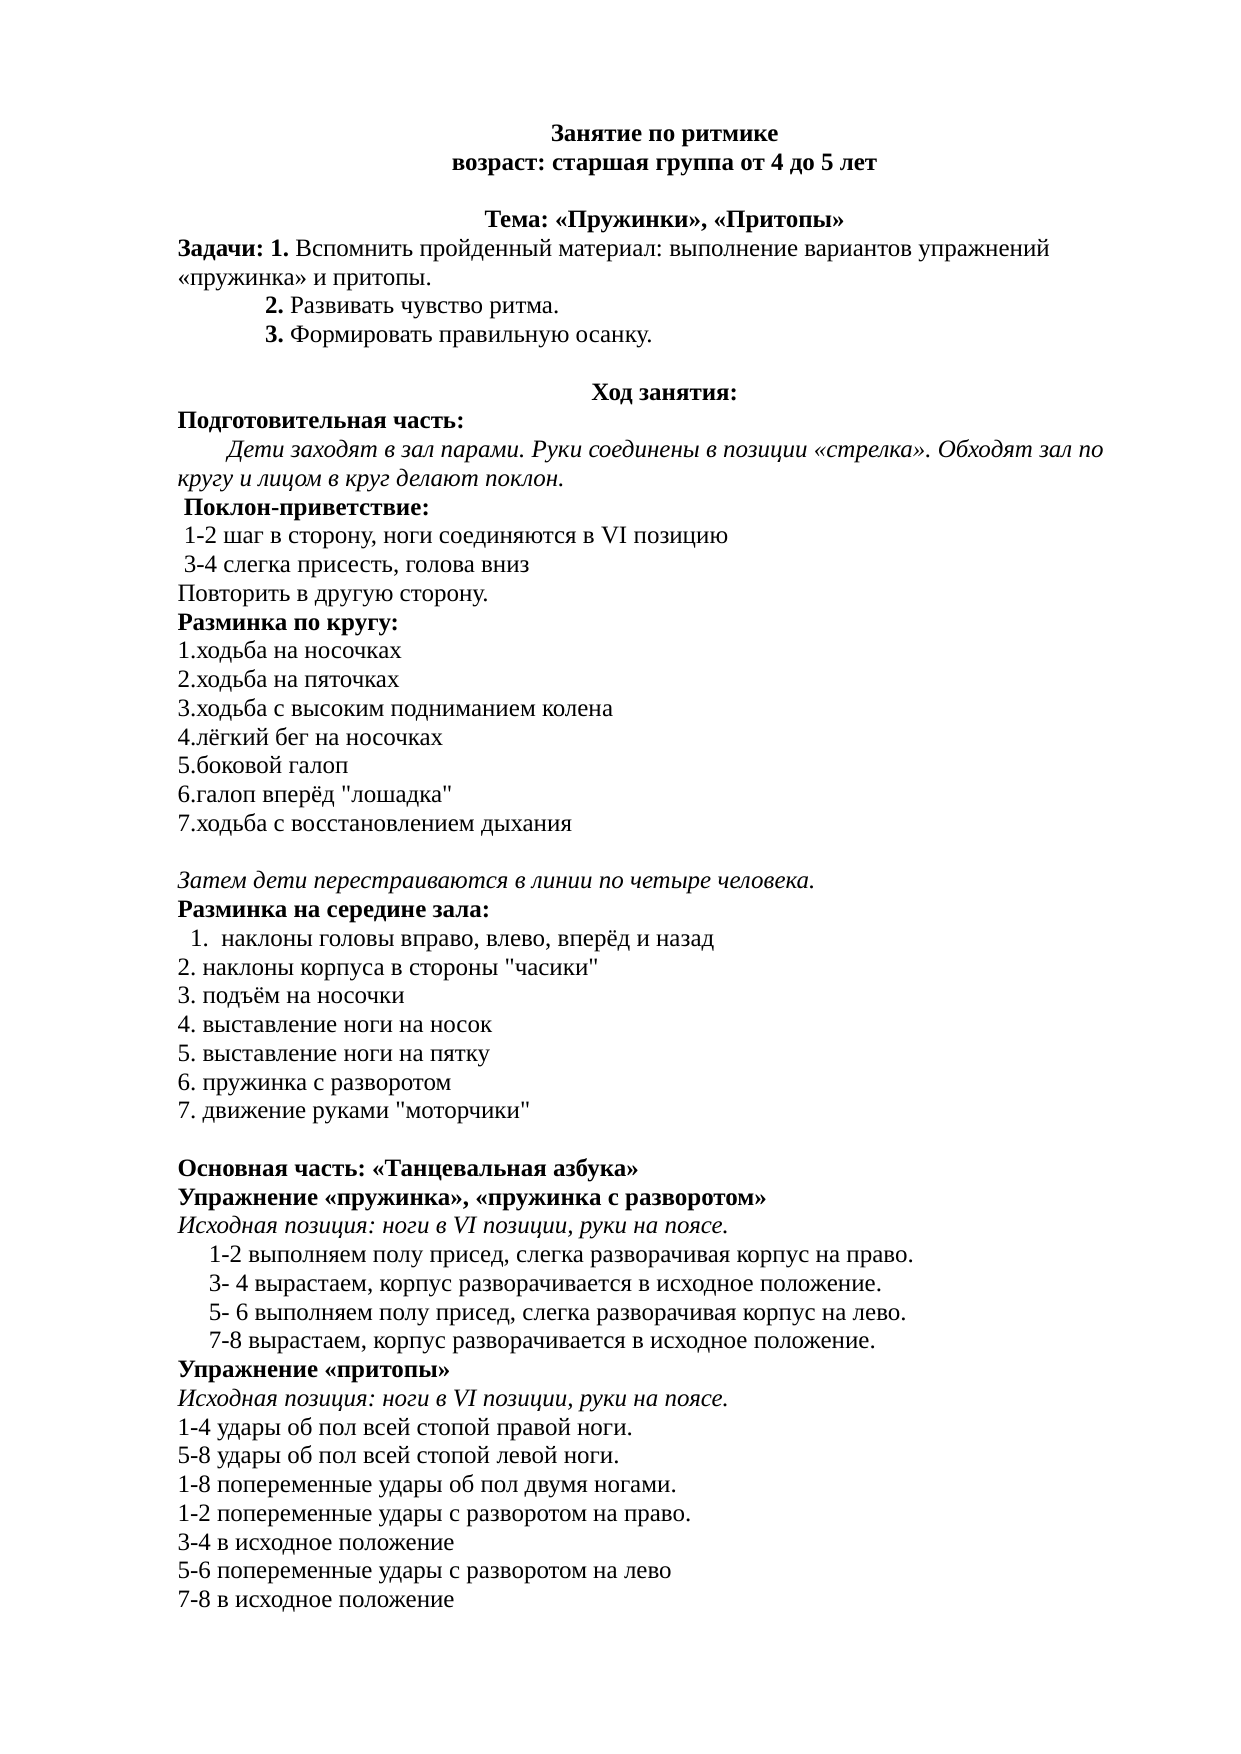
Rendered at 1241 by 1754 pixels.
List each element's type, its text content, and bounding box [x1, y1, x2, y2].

text 3.ходьба с высоким подниманием колена [177, 693, 1152, 722]
text Разминка на середине зала: [177, 894, 1152, 923]
text 1-2 выполняем полу присед, слегка разворачивая корпус на право. [177, 1239, 1152, 1268]
text возраст: старшая группа от 4 до 5 лет [177, 147, 1152, 176]
text 7. движение руками "моторчики" [177, 1096, 1152, 1124]
text 3- 4 вырастаем, корпус разворачивается в исходное положение. [177, 1268, 1152, 1297]
text Поклон-приветствие: [177, 492, 1152, 521]
text 6.галоп вперёд "лошадка" [177, 779, 1152, 808]
text 1.ходьба на носочках [177, 636, 1152, 664]
text 1-2 шаг в сторону, ноги соединяются в VI позицию [177, 521, 1152, 549]
text 7-8 вырастаем, корпус разворачивается в исходное положение. [177, 1326, 1152, 1354]
text Тема: «Пружинки», «Притопы» [177, 204, 1152, 233]
text Занятие по ритмике [177, 118, 1152, 147]
text 5-8 удары об пол всей стопой левой ноги. [177, 1441, 1152, 1469]
text Повторить в другую сторону. [177, 578, 1152, 607]
text Разминка по кругу: [177, 607, 1152, 636]
text 1-2 попеременные удары с разворотом на право. [177, 1498, 1152, 1527]
text 7-8 в исходное положение [177, 1584, 1152, 1613]
text 2. Развивать чувство ритма. [177, 291, 1152, 319]
text Затем дети перестраиваются в линии по четыре человека. [177, 866, 1152, 894]
text 1. наклоны головы вправо, влево, вперёд и назад [177, 923, 1152, 952]
text Дети заходят в зал парами. Руки соединены в позиции «стрелка». Обходят зал по кругу и лицом в круг делают поклон. [177, 434, 1152, 492]
text 5-6 попеременные удары с разворотом на лево [177, 1556, 1152, 1584]
text 2.ходьба на пяточках [177, 664, 1152, 693]
text 5.боковой галоп [177, 751, 1152, 779]
text 1-8 попеременные удары об пол двумя ногами. [177, 1469, 1152, 1498]
text Основная часть: «Танцевальная азбука» [177, 1153, 1152, 1182]
text 3. Формировать правильную осанку. [177, 319, 1152, 348]
text 3-4 в исходное положение [177, 1527, 1152, 1556]
text 5. выставление ноги на пятку [177, 1038, 1152, 1067]
text 5- 6 выполняем полу присед, слегка разворачивая корпус на лево. [177, 1297, 1152, 1326]
text 7.ходьба с восстановлением дыхания [177, 808, 1152, 837]
text Исходная позиция: ноги в VI позиции, руки на поясе. [177, 1211, 1152, 1239]
text 6. пружинка с разворотом [177, 1067, 1152, 1096]
text 4. выставление ноги на носок [177, 1009, 1152, 1038]
text 4.лёгкий бег на носочках [177, 722, 1152, 751]
text 2. наклоны корпуса в стороны "часики" [177, 952, 1152, 981]
text 1-4 удары об пол всей стопой правой ноги. [177, 1412, 1152, 1441]
text 3. подъём на носочки [177, 981, 1152, 1009]
text Исходная позиция: ноги в VI позиции, руки на поясе. [177, 1383, 1152, 1412]
text Подготовительная часть: [177, 406, 1152, 434]
text Ход занятия: [177, 377, 1152, 406]
text Задачи: 1. Вспомнить пройденный материал: выполнение вариантов упражнений «пружинка» и притопы. [177, 233, 1152, 291]
text Упражнение «притопы» [177, 1354, 1152, 1383]
text 3-4 слегка присесть, голова вниз [177, 549, 1152, 578]
text Упражнение «пружинка», «пружинка с разворотом» [177, 1182, 1152, 1211]
